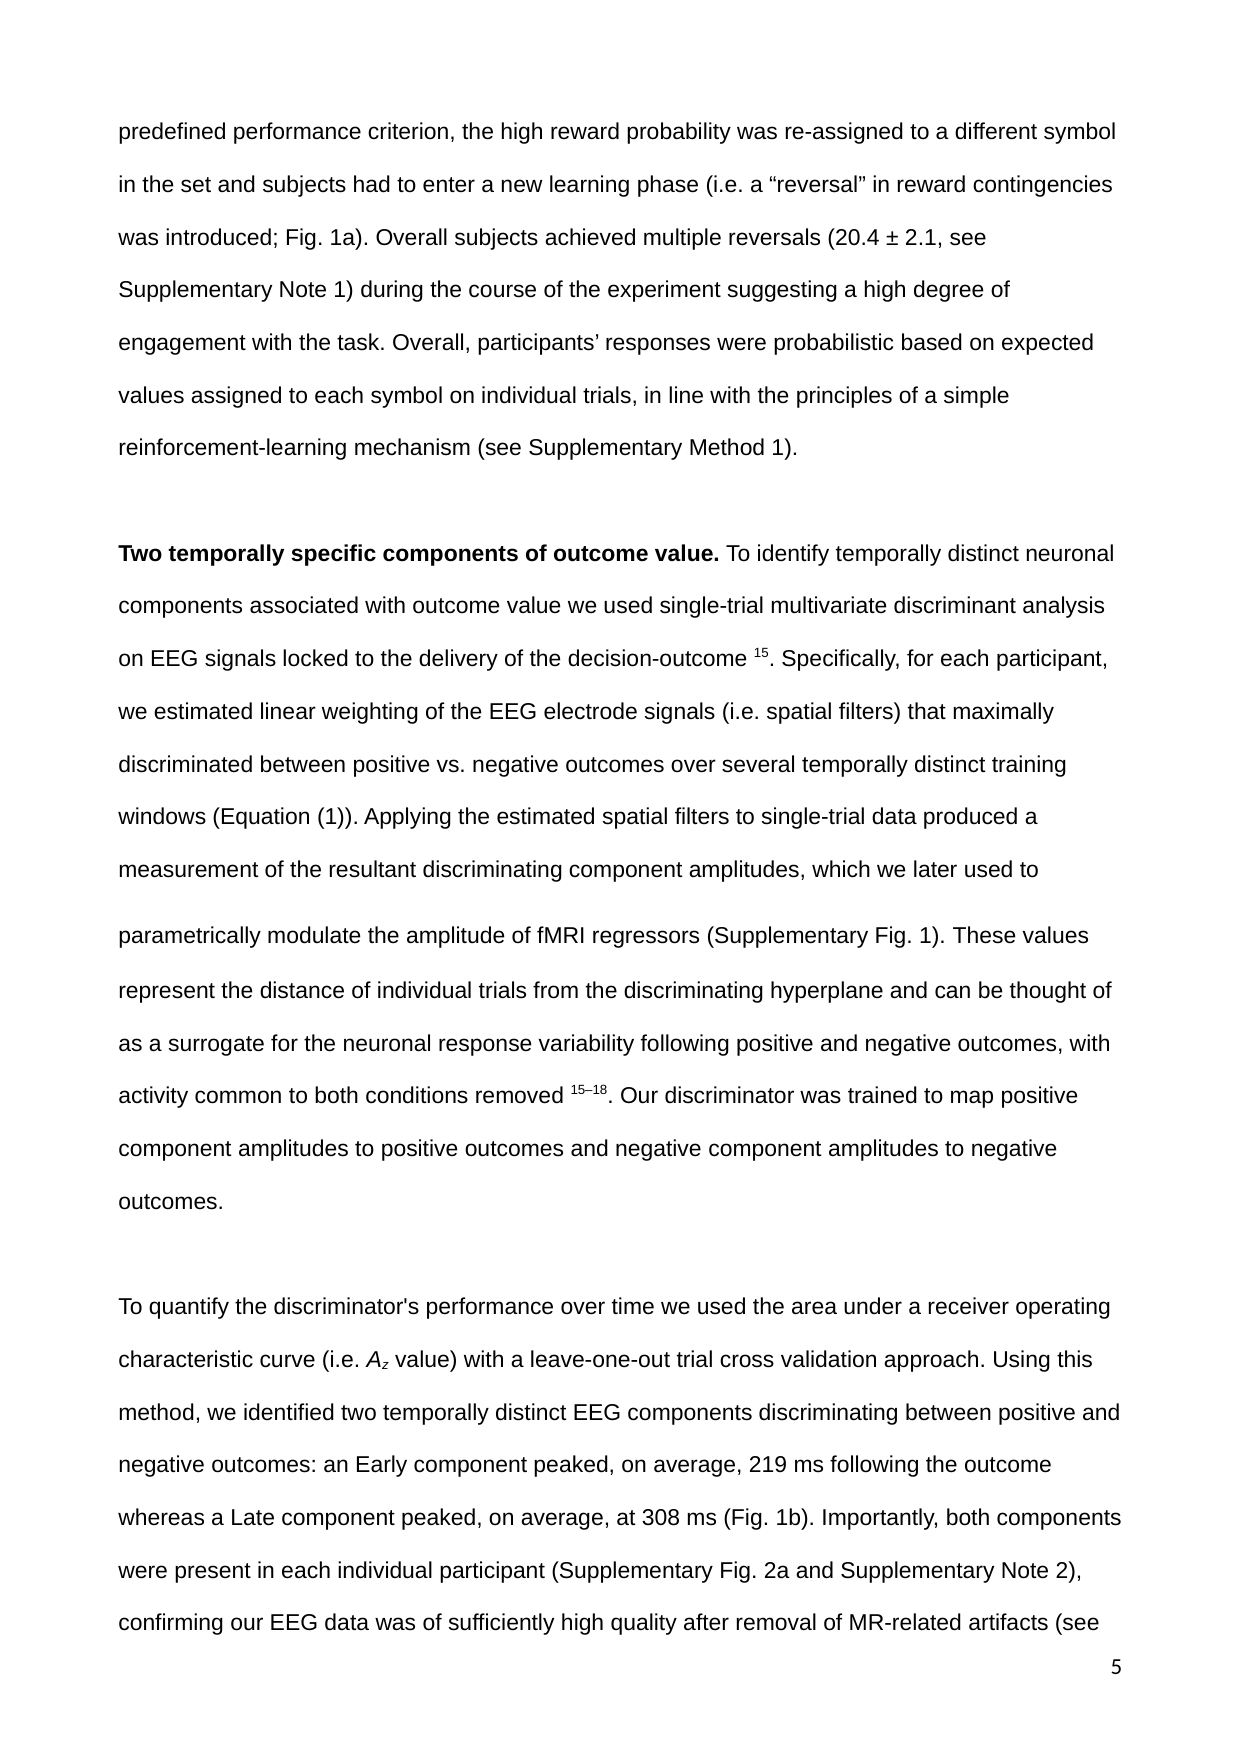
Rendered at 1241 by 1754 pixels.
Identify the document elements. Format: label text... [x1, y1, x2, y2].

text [118, 1293, 1122, 1636]
text Two temporally specific components of outcome value. To identify temporally distinct neuronal components associated with outcome value we used single-trial multivariate discriminant analysis on EEG signals locked to the delivery of the decision-outcome 15. Specifically, for each participant, we estimated linear weighting of the EEG electrode signals (i.e. spatial filters) that maximally discriminated between positive vs. negative outcomes over several temporally distinct training windows (Equation (1)). Applying the estimated spatial filters to single-trial data produced a measurement of the resultant discriminating component amplitudes, which we later used to parametrically modulate the amplitude of fMRI regressors (Supplementary Fig. 1). These values represent the distance of individual trials from the discriminating hyperplane and can be thought of as a surrogate for the neuronal response variability following positive and negative outcomes, with activity common to both conditions removed 15–18. Our discriminator was trained to map positive component amplitudes to positive outcomes and negative component amplitudes to negative outcomes. [118, 540, 1122, 1214]
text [118, 118, 1124, 461]
